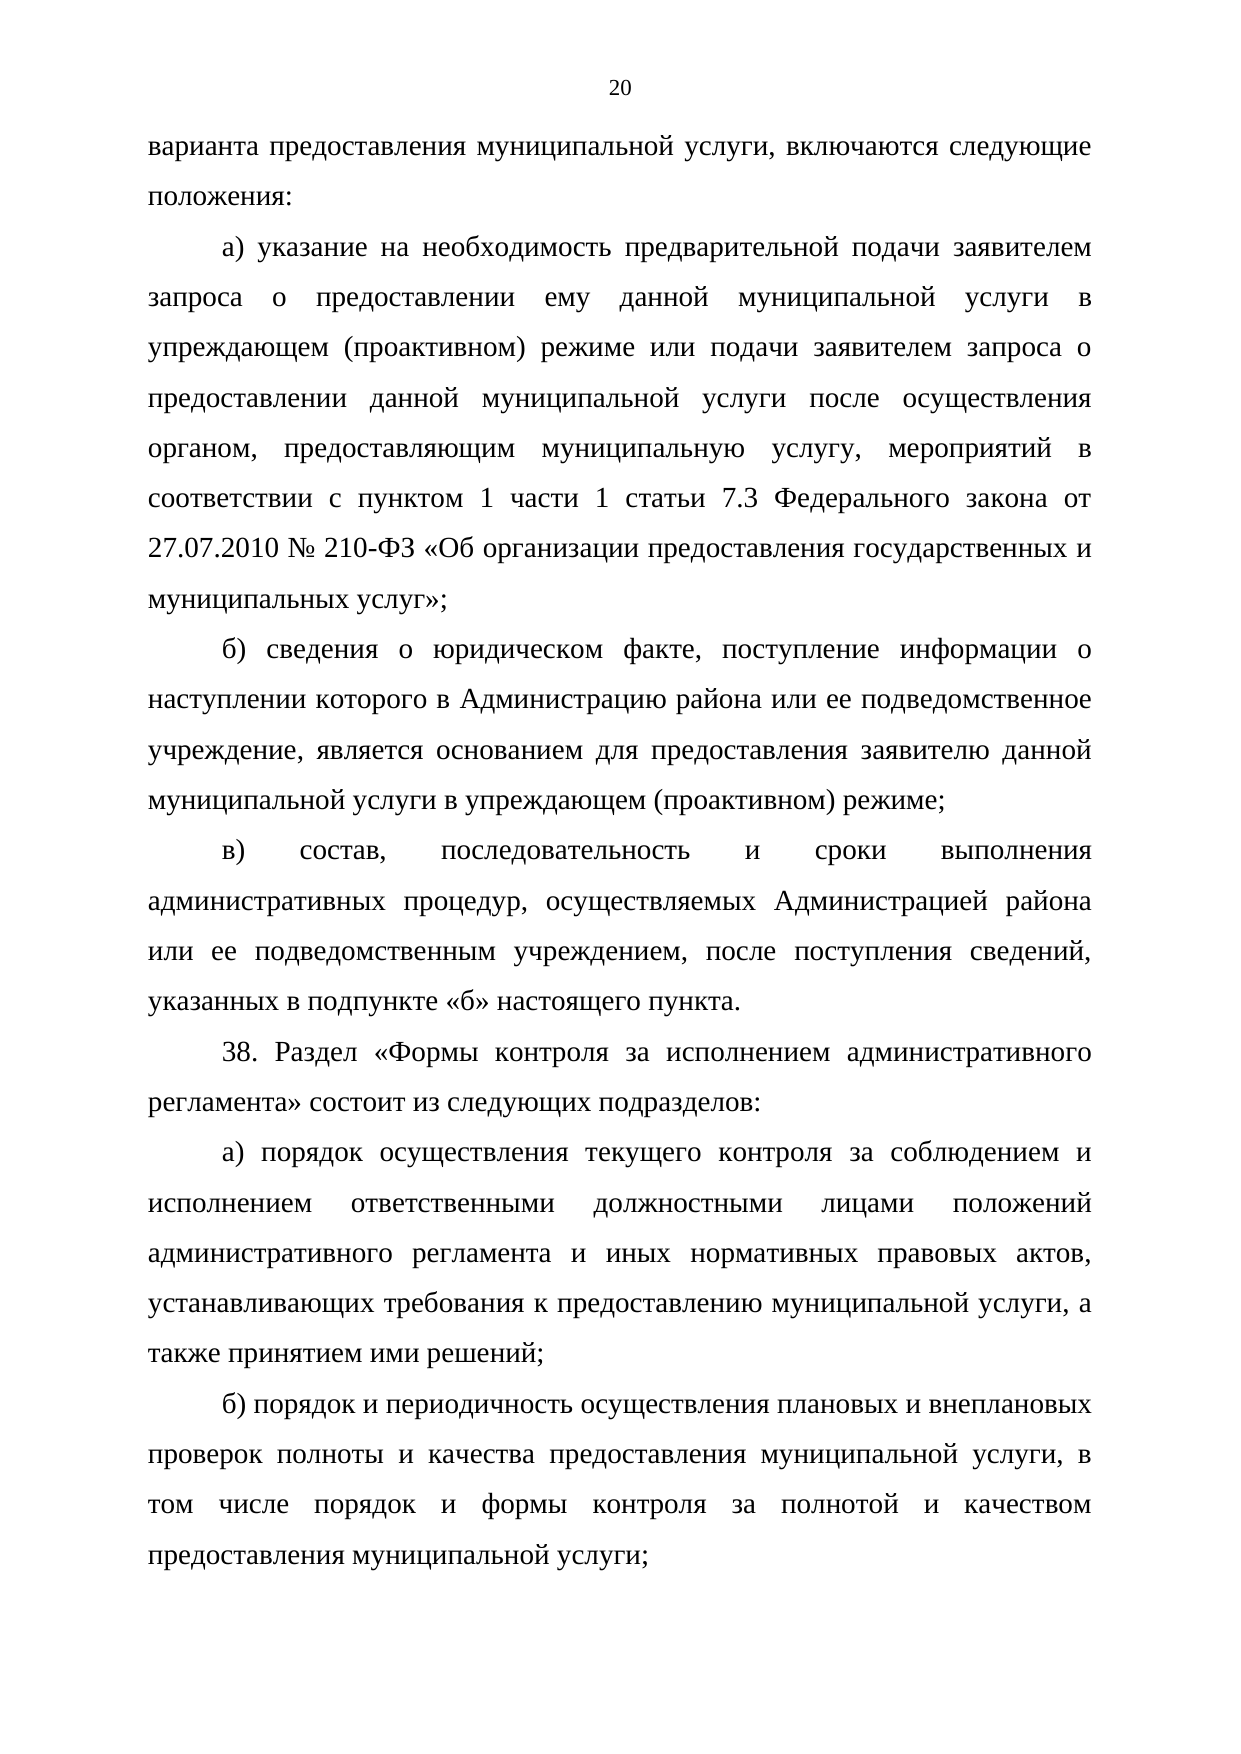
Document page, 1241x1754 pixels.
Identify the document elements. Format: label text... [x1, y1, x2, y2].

text б) сведения о юридическом факте, поступление информации о наступлении которого в Администрацию района или ее подведомственное учреждение, является основанием для предоставления заявителю данной муниципальной услуги в упреждающем (проактивном) режиме; [148, 631, 1092, 816]
text б) порядок и периодичность осуществления плановых и внеплановых проверок полноты и качества предоставления муниципальной услуги, в том числе порядок и формы контроля за полнотой и качеством предоставления муниципальной услуги; [148, 1386, 1092, 1570]
text а) указание на необходимость предварительной подачи заявителем запроса о предоставлении ему данной муниципальной услуги в упреждающем (проактивном) режиме или подачи заявителем запроса о предоставлении данной муниципальной услуги после осуществления органом, предоставляющим муниципальную услугу, мероприятий в соответствии с пунктом 1 части 1 статьи 7.3 Федерального закона от 27.07.2010 № 210-ФЗ «Об организации предоставления государственных и муниципальных услуг»; [148, 229, 1092, 614]
text в) состав, последовательность и сроки выполнения административных процедур, осуществляемых Администрацией района или ее подведомственным учреждением, после поступления сведений, указанных в подпункте «б» настоящего пункта. [148, 832, 1092, 1017]
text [148, 128, 1092, 212]
text а) порядок осуществления текущего контроля за соблюдением и исполнением ответственными должностными лицами положений административного регламента и иных нормативных правовых актов, устанавливающих требования к предоставлению муниципальной услуги, а также принятием ими решений; [148, 1134, 1092, 1369]
text 38. Раздел «Формы контроля за исполнением административного регламента» состоит из следующих подразделов: [148, 1034, 1092, 1118]
